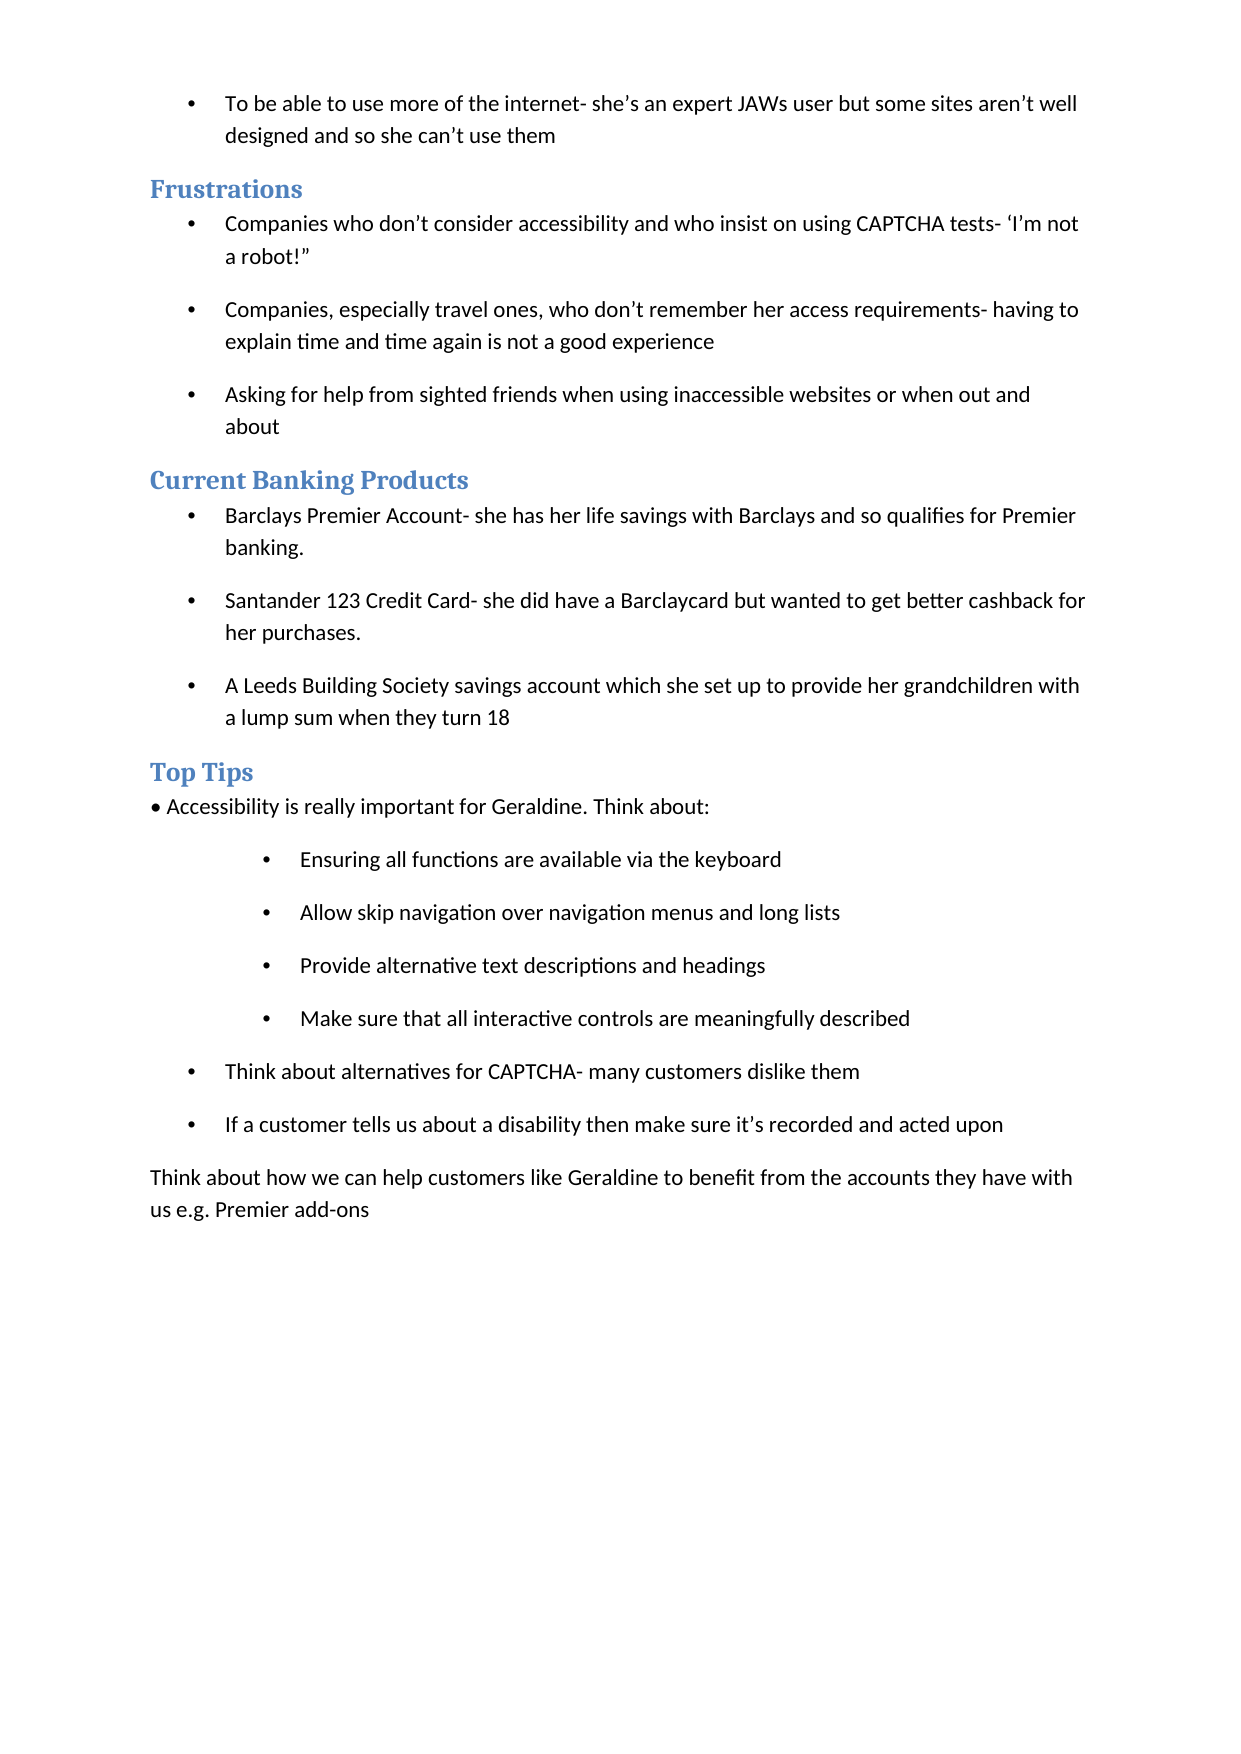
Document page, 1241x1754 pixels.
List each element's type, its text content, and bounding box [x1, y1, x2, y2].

list Ensuring all functions are available via the keyboard [262, 845, 1090, 873]
list Santander 123 Credit Card- she did have a Barclaycard but wanted to get better cashback for her purchases. [187, 586, 1090, 646]
list Allow skip navigation over navigation menus and long lists [262, 898, 1090, 926]
list A Leeds Building Society savings account which she set up to provide her grandchildren with a lump sum when they turn 18 [187, 671, 1090, 732]
subtitle Current Banking Products [150, 465, 1090, 496]
subtitle Frustrations [150, 174, 1090, 205]
text Think about how we can help customers like Geraldine to benefit from the accounts they have with us e.g. Premier add-ons [150, 1163, 1090, 1224]
list Provide alternative text descriptions and headings [262, 951, 1090, 979]
list Companies who don’t consider accessibility and who insist on using CAPTCHA tests- ‘I’m not a robot!” [187, 209, 1090, 270]
list Make sure that all interactive controls are meaningfully described [262, 1004, 1090, 1032]
list Barclays Premier Account- she has her life savings with Barclays and so qualifies for Premier banking. [187, 501, 1090, 561]
list To be able to use more of the internet- she’s an expert JAWs user but some sites aren’t well designed and so she can’t use them [187, 89, 1090, 149]
list If a customer tells us about a disability then make sure it’s recorded and acted upon [187, 1110, 1090, 1138]
subtitle Top Tips [150, 757, 1090, 788]
list Think about alternatives for CAPTCHA- many customers dislike them [187, 1057, 1090, 1085]
text • Accessibility is really important for Geraldine. Think about: [150, 792, 1090, 820]
list Asking for help from sighted friends when using inaccessible websites or when out and about [187, 380, 1090, 440]
list Companies, especially travel ones, who don’t remember her access requirements- having to explain time and time again is not a good experience [187, 295, 1090, 355]
